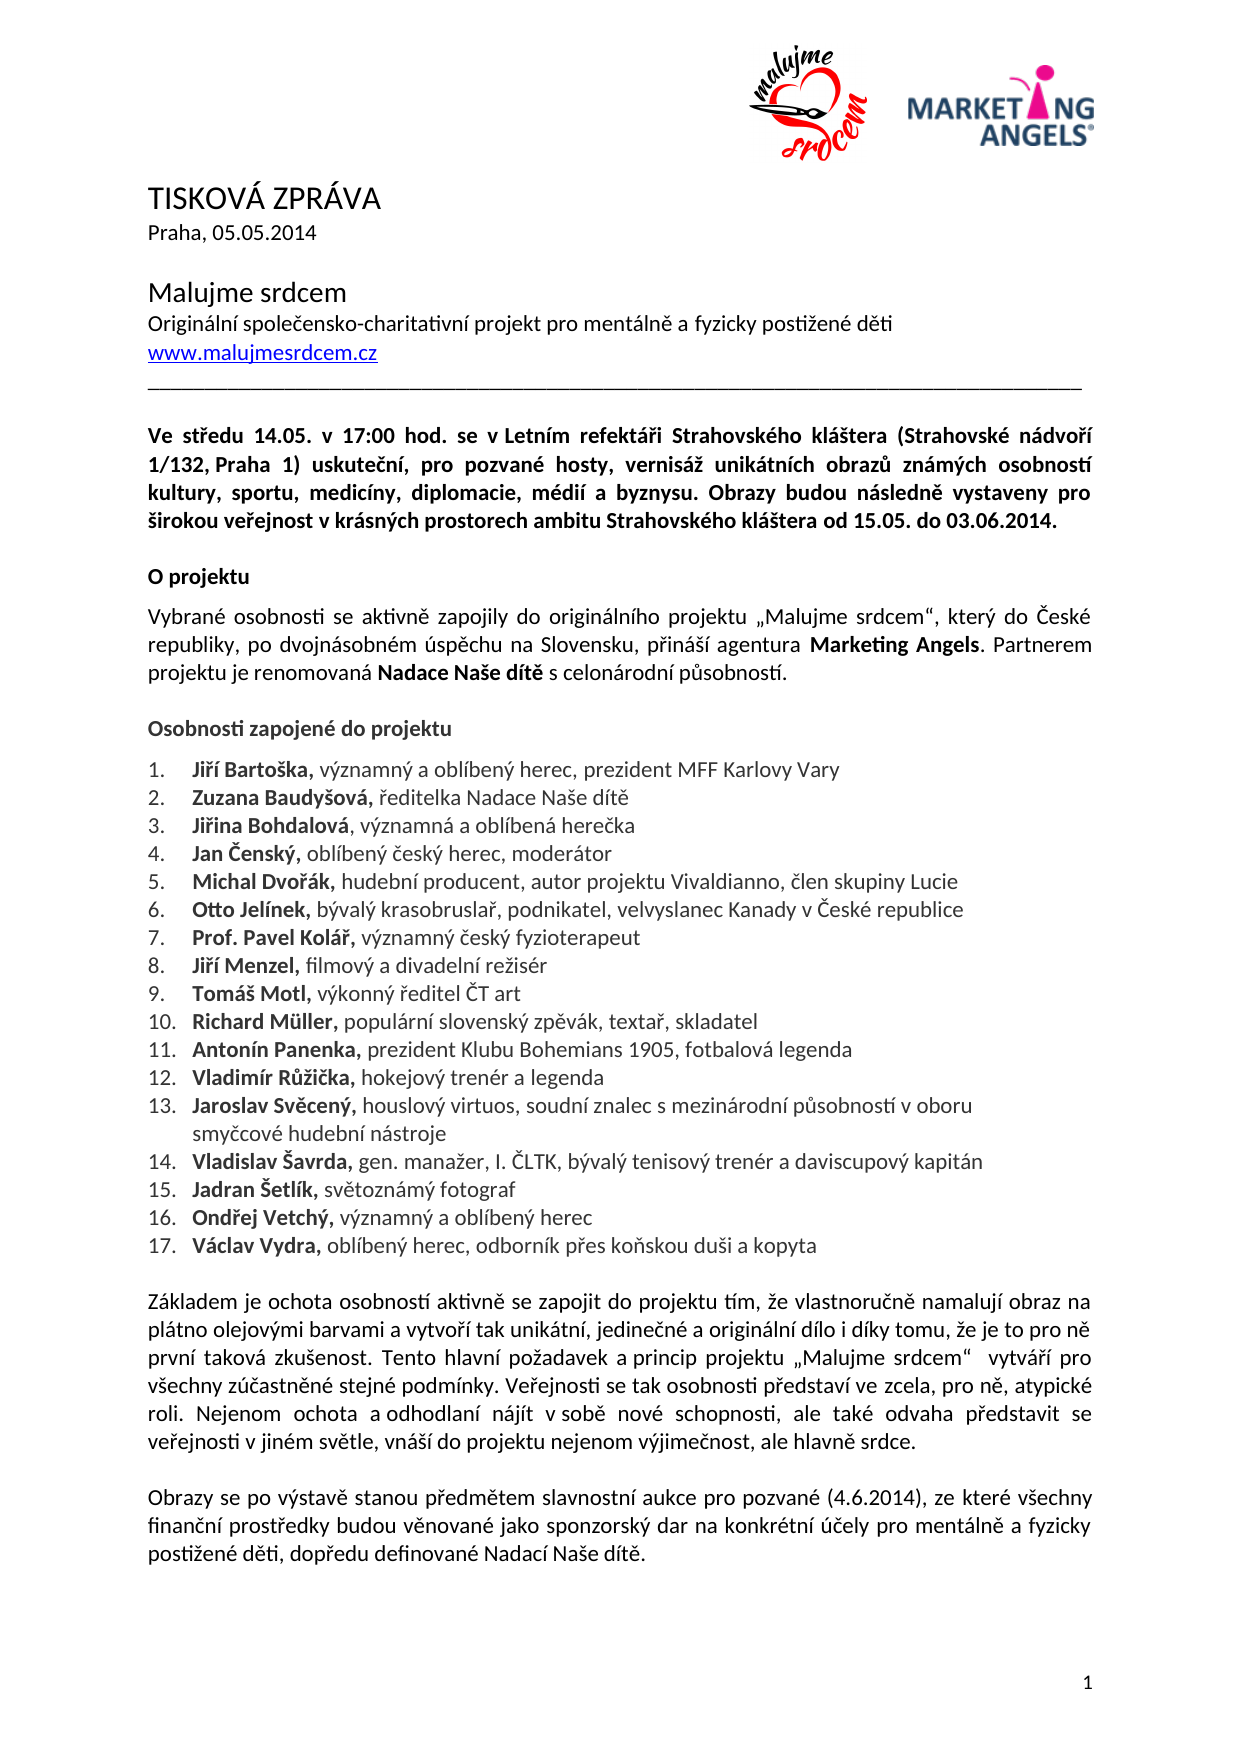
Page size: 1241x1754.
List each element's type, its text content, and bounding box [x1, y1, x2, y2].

list Jiří Menzel, filmový a divadelní režisér [148, 951, 1092, 979]
text Obrazy se po výstavě stanou předmětem slavnostní aukce pro pozvané (4.6.2014), ze které všechny finanční prostředky budou věnované jako sponzorský dar na konkrétní účely pro mentálně a fyzicky postižené děti, dopředu definované Nadací Naše dítě. [148, 1483, 1092, 1567]
text TISKOVÁ ZPRÁVA [148, 177, 1092, 218]
text Vybrané osobnosti se aktivně zapojily do originálního projektu „Malujme srdcem“, který do České republiky, po dvojnásobném úspěchu na Slovensku, přináší agentura Marketing Angels. Partnerem projektu je renomovaná Nadace Naše dítě s celonárodní působností. [148, 602, 1092, 686]
list Otto Jelínek, bývalý krasobruslař, podnikatel, velvyslanec Kanady v České republice [148, 895, 1092, 923]
list Prof. Pavel Kolář, významný český fyzioterapeut [148, 923, 1092, 951]
text Osobnosti zapojené do projektu [148, 714, 1092, 742]
text www.malujmesrdcem.cz [148, 338, 1092, 366]
list Zuzana Baudyšová, ředitelka Nadace Naše dítě [148, 783, 1092, 811]
list Jiří Bartoška, významný a oblíbený herec, prezident MFF Karlovy Vary [148, 755, 1092, 783]
list Tomáš Motl, výkonný ředitel ČT art [148, 979, 1092, 1007]
list Richard Müller, populární slovenský zpěvák, textař, skladatel [148, 1007, 1092, 1035]
list Jadran Šetlík, světoznámý fotograf [148, 1175, 1092, 1203]
text __________________________________________________________________________________ [148, 366, 1092, 394]
text O projektu [148, 562, 1092, 590]
list Jan Čenský, oblíbený český herec, moderátor [148, 839, 1092, 867]
text Základem je ochota osobností aktivně se zapojit do projektu tím, že vlastnoručně namalují obraz na plátno olejovými barvami a vytvoří tak unikátní, jedinečné a originální dílo i díky tomu, že je to pro ně první taková zkušenost. Tento hlavní požadavek a princip projektu „Malujme srdcem“ vytváří pro všechny zúčastněné stejné podmínky. Veřejnosti se tak osobnosti představí ve zcela, pro ně, atypické roli. Nejenom ochota a odhodlaní nájít v sobě nové schopnosti, ale také odvaha představit se veřejnosti v jiném světle, vnáší do projektu nejenom výjimečnost, ale hlavně srdce. [148, 1287, 1092, 1455]
list Jiřina Bohdalová, významná a oblíbená herečka [148, 811, 1092, 839]
list Ondřej Vetchý, významný a oblíbený herec [148, 1203, 1092, 1231]
list Jaroslav Svěcený, houslový virtuos, soudní znalec s mezinárodní působností v oboru smyčcové hudební nástroje [148, 1091, 1092, 1147]
text Malujme srdcem [148, 274, 1092, 309]
picture [908, 65, 1094, 146]
list Antonín Panenka, prezident Klubu Bohemians 1905, fotbalová legenda [148, 1035, 1092, 1063]
list Vladimír Růžička, hokejový trenér a legenda [148, 1063, 1092, 1091]
picture [748, 43, 868, 163]
text Praha, 05.05.2014 [148, 218, 1092, 246]
list Michal Dvořák, hudební producent, autor projektu Vivaldianno, člen skupiny Lucie [148, 867, 1092, 895]
list Václav Vydra, oblíbený herec, odborník přes koňskou duši a kopyta [148, 1231, 1092, 1259]
list Vladislav Šavrda, gen. manažer, I. ČLTK, bývalý tenisový trenér a daviscupový kapitán [148, 1147, 1092, 1175]
text Originální společensko-charitativní projekt pro mentálně a fyzicky postižené děti [148, 309, 1092, 338]
text Ve středu 14.05. v 17:00 hod. se v Letním refektáři Strahovského kláštera (Strahovské nádvoří 1/132, Praha 1) uskuteční, pro pozvané hosty, vernisáž unikátních obrazů známých osobností kultury, sportu, medicíny, diplomacie, médií a byznysu. Obrazy budou následně vystaveny pro širokou veřejnost v krásných prostorech ambitu Strahovského kláštera od 15.05. do 03.06.2014. [148, 422, 1092, 534]
